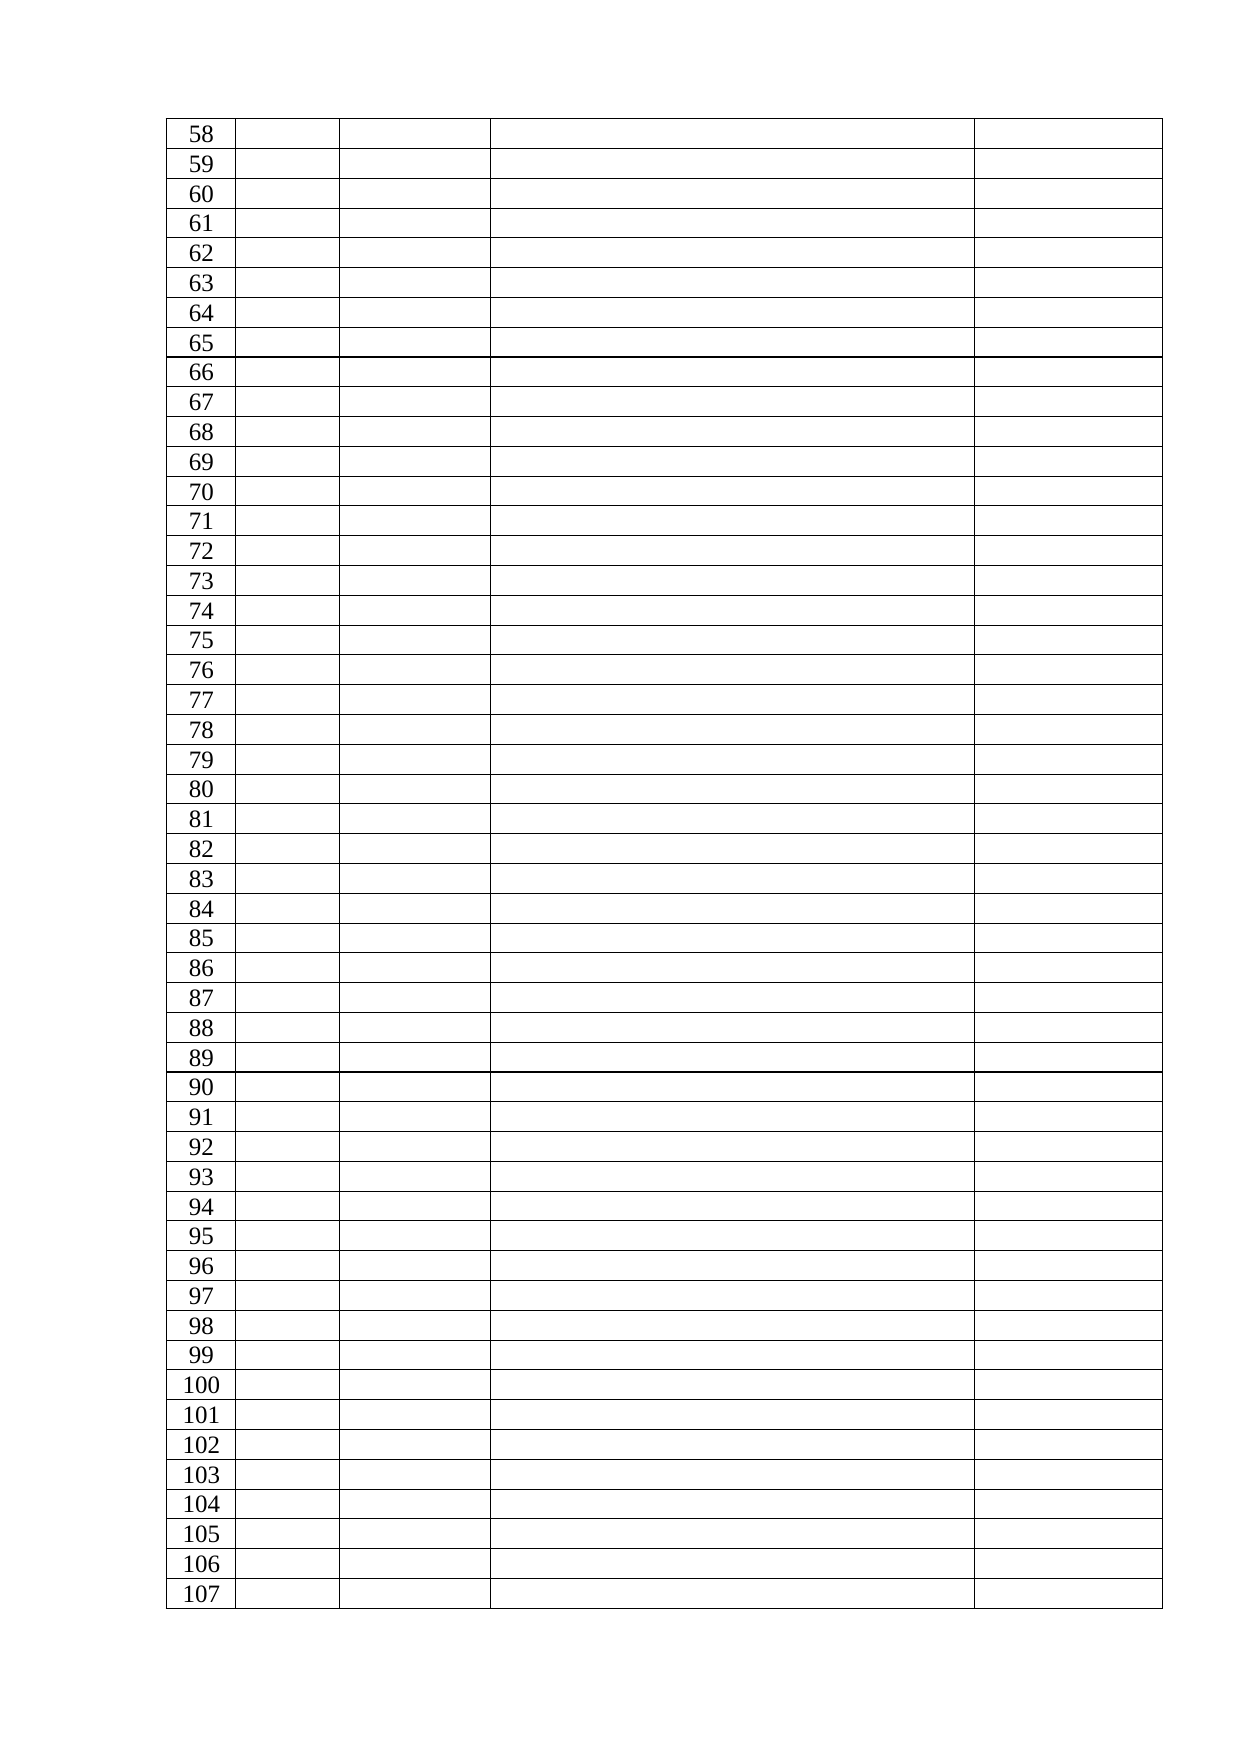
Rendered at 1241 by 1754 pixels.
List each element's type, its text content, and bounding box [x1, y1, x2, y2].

table_cell [975, 1073, 1162, 1101]
table_cell [975, 566, 1162, 595]
table_cell 87 [167, 983, 235, 1012]
table_cell [975, 804, 1162, 833]
table_cell [491, 894, 974, 922]
table_cell [491, 387, 974, 416]
table_cell [236, 1579, 339, 1608]
table_cell [975, 924, 1162, 952]
table_cell 91 [167, 1102, 235, 1131]
table_cell 102 [167, 1430, 235, 1459]
table_cell [340, 1192, 490, 1220]
table_cell [975, 953, 1162, 982]
table_cell [491, 536, 502, 565]
table_cell [975, 1013, 1162, 1042]
table_cell [340, 626, 490, 654]
table_cell [975, 1490, 1162, 1518]
table_cell [236, 1102, 339, 1131]
table_cell [340, 1549, 490, 1578]
table_cell [975, 1519, 1162, 1548]
table_cell [491, 924, 974, 952]
table_cell [236, 983, 339, 1012]
table_cell [491, 1192, 974, 1220]
table_cell [340, 328, 490, 356]
table_cell [236, 179, 339, 207]
table_cell [975, 179, 1162, 207]
table_cell 82 [167, 834, 235, 863]
table_cell [236, 149, 339, 178]
table_cell [491, 1549, 974, 1578]
table_cell [491, 983, 974, 1012]
table_cell [491, 298, 974, 327]
table_cell [236, 685, 339, 714]
table_cell 101 [167, 1400, 235, 1429]
table_cell [491, 238, 502, 267]
table_cell [975, 1400, 1162, 1429]
table_cell [491, 864, 974, 893]
table_cell [491, 715, 974, 744]
table_cell [236, 358, 339, 386]
table_cell [340, 894, 490, 922]
table_cell [975, 655, 1162, 684]
table_cell 72 [167, 536, 235, 565]
table_cell [236, 924, 339, 952]
table_cell [340, 209, 490, 237]
table_cell [236, 1549, 339, 1578]
table_cell [340, 1400, 490, 1429]
table_cell [340, 1013, 490, 1042]
table_cell [236, 477, 339, 505]
table_cell [975, 1192, 1162, 1220]
table_cell 74 [167, 596, 235, 624]
table_cell [236, 626, 339, 654]
table_cell [236, 417, 339, 446]
table_cell [491, 1132, 974, 1161]
table_cell [236, 1430, 339, 1459]
table_cell [975, 626, 1162, 654]
table_cell [236, 1043, 339, 1071]
table_cell [491, 626, 974, 654]
table_cell 75 [167, 626, 235, 654]
table_cell [236, 298, 339, 327]
table_cell [491, 209, 974, 237]
table_cell [340, 387, 490, 416]
table_cell [340, 358, 490, 386]
table_cell [975, 119, 1162, 148]
table_cell [491, 1490, 974, 1518]
table_cell 88 [167, 1013, 235, 1042]
table_cell [236, 387, 339, 416]
table_cell [491, 655, 974, 684]
table_cell 79 [167, 745, 235, 773]
table_cell [491, 268, 974, 297]
table_cell [491, 1579, 974, 1608]
table_cell [340, 596, 490, 624]
table_cell [491, 1221, 502, 1250]
table_cell 58 [167, 119, 235, 148]
table_cell [491, 1370, 974, 1399]
table_cell [491, 953, 974, 982]
table_cell [491, 149, 974, 178]
table_cell 65 [167, 328, 235, 356]
table_cell [340, 1430, 490, 1459]
table_cell [491, 1311, 974, 1339]
table_cell [975, 1221, 1162, 1250]
table_cell [491, 566, 974, 595]
table_cell 96 [167, 1251, 235, 1280]
table_cell [340, 924, 490, 952]
table_cell 97 [167, 1281, 235, 1310]
table_cell 100 [167, 1370, 235, 1399]
table_cell 92 [167, 1132, 235, 1161]
table_cell [340, 685, 490, 714]
table_cell [975, 477, 1162, 505]
table_cell [975, 775, 1162, 803]
table_cell [340, 1460, 490, 1488]
table_cell [491, 1102, 974, 1131]
table_cell [236, 1162, 339, 1191]
table_cell [236, 566, 339, 595]
table_cell [340, 477, 490, 505]
table_cell [340, 1043, 490, 1071]
table_cell [340, 1281, 490, 1310]
table_cell [963, 1221, 974, 1250]
table_cell [975, 1430, 1162, 1459]
table_cell [236, 745, 339, 773]
table_cell 94 [167, 1192, 235, 1220]
table_cell [491, 1430, 974, 1459]
table_cell [975, 1281, 1162, 1310]
table_cell [491, 447, 974, 476]
table_cell [340, 1132, 490, 1161]
table_cell 70 [167, 477, 235, 505]
table_cell [963, 1281, 974, 1310]
table_cell 71 [167, 506, 235, 535]
table_cell [975, 1460, 1162, 1488]
table_cell [340, 447, 490, 476]
table_cell 80 [167, 775, 235, 803]
table_cell [340, 983, 490, 1012]
table_cell [236, 1400, 339, 1429]
table_cell [340, 655, 490, 684]
table_cell [236, 1490, 339, 1518]
table_cell [975, 328, 1162, 356]
table_cell [236, 834, 339, 863]
table_cell [975, 1370, 1162, 1399]
table_cell [236, 1519, 339, 1548]
table_cell [975, 715, 1162, 744]
table_cell [340, 834, 490, 863]
table_cell [236, 953, 339, 982]
table_cell [975, 983, 1162, 1012]
table_cell [236, 1251, 339, 1280]
table_cell [975, 685, 1162, 714]
table_cell [340, 417, 490, 446]
table_cell [491, 417, 974, 446]
table_cell [236, 1221, 339, 1250]
table_cell [491, 477, 974, 505]
table_cell 66 [167, 358, 235, 386]
table_cell [491, 1043, 974, 1071]
table_cell [975, 238, 1162, 267]
table_cell [340, 1490, 490, 1518]
table_cell [340, 715, 490, 744]
table_cell [491, 804, 974, 833]
table_cell 98 [167, 1311, 235, 1339]
table_cell [340, 298, 490, 327]
table_cell 85 [167, 924, 235, 952]
table_cell [491, 1013, 974, 1042]
table_cell [236, 268, 339, 297]
table_cell [975, 1579, 1162, 1608]
table_cell [975, 149, 1162, 178]
table_cell [491, 179, 974, 207]
table_cell 86 [167, 953, 235, 982]
table_cell [975, 298, 1162, 327]
table_cell [975, 745, 1162, 773]
table_cell [975, 209, 1162, 237]
table_cell [491, 119, 974, 148]
table_cell [491, 1251, 974, 1280]
table_cell 106 [167, 1549, 235, 1578]
table_cell [236, 536, 339, 565]
table_cell [340, 804, 490, 833]
table_cell [491, 775, 974, 803]
table_cell 59 [167, 149, 235, 178]
table_cell [236, 775, 339, 803]
table_cell [491, 1519, 974, 1548]
table_cell [340, 1311, 490, 1339]
table_cell [236, 328, 339, 356]
table_cell 62 [167, 238, 235, 267]
table_cell [236, 715, 339, 744]
table_cell [340, 864, 490, 893]
table_cell [975, 1162, 1162, 1191]
table_cell [975, 894, 1162, 922]
table_cell 95 [167, 1221, 235, 1250]
table_cell [491, 506, 974, 535]
table_cell 77 [167, 685, 235, 714]
table_cell [491, 1400, 974, 1429]
table_cell 68 [167, 417, 235, 446]
table_cell 63 [167, 268, 235, 297]
table_cell [236, 1341, 339, 1369]
table_cell [236, 864, 339, 893]
table_cell 99 [167, 1341, 235, 1369]
table_cell [340, 775, 490, 803]
table_cell [236, 894, 339, 922]
table_cell [491, 1281, 502, 1310]
table_cell [975, 1549, 1162, 1578]
table_cell [340, 268, 490, 297]
table_cell 81 [167, 804, 235, 833]
table_cell [975, 864, 1162, 893]
table_cell [340, 1102, 490, 1131]
table_cell [236, 1073, 339, 1101]
table_cell 84 [167, 894, 235, 922]
table_cell [236, 1132, 339, 1161]
table_cell [340, 1341, 490, 1369]
table_cell [340, 566, 490, 595]
table_cell [975, 1251, 1162, 1280]
table_cell [340, 119, 490, 148]
table_cell [236, 1460, 339, 1488]
table_cell [975, 447, 1162, 476]
table_cell [340, 506, 490, 535]
table_cell 107 [167, 1579, 235, 1608]
table_cell 67 [167, 387, 235, 416]
table_cell 90 [167, 1073, 235, 1101]
table_cell [963, 238, 974, 267]
table_cell [963, 536, 974, 565]
table_cell [491, 1341, 974, 1369]
table_cell [975, 387, 1162, 416]
table_cell [491, 358, 974, 386]
table_cell [340, 238, 490, 267]
table_cell [975, 417, 1162, 446]
table_cell [236, 238, 339, 267]
table_cell [975, 1311, 1162, 1339]
table_cell [236, 1013, 339, 1042]
table_cell [491, 1162, 974, 1191]
table_cell [236, 1281, 339, 1310]
table_cell 60 [167, 179, 235, 207]
table_cell [236, 1311, 339, 1339]
table_cell [491, 1460, 974, 1488]
table_cell 89 [167, 1043, 235, 1071]
table_cell [340, 953, 490, 982]
table_cell [236, 447, 339, 476]
table_cell [340, 745, 490, 773]
table_cell [340, 1579, 490, 1608]
table_cell [975, 834, 1162, 863]
table_cell [491, 834, 974, 863]
table_cell [975, 1341, 1162, 1369]
table_cell 104 [167, 1490, 235, 1518]
table_cell [236, 655, 339, 684]
table_cell [340, 1519, 490, 1548]
table_cell [491, 685, 974, 714]
table_cell 105 [167, 1519, 235, 1548]
table_cell [340, 1221, 490, 1250]
table_cell [340, 1251, 490, 1280]
table_cell [975, 1102, 1162, 1131]
table_cell 76 [167, 655, 235, 684]
table_cell [975, 596, 1162, 624]
table_cell [340, 149, 490, 178]
table_cell [491, 745, 974, 773]
table_cell [236, 1370, 339, 1399]
table_cell [340, 1162, 490, 1191]
table_cell 69 [167, 447, 235, 476]
table_cell [975, 536, 1162, 565]
table_cell [236, 596, 339, 624]
table_cell [491, 328, 974, 356]
table_cell [236, 119, 339, 148]
table_cell [340, 1370, 490, 1399]
table_cell 103 [167, 1460, 235, 1488]
table_cell 78 [167, 715, 235, 744]
table_cell [491, 596, 974, 624]
table_cell [491, 1073, 974, 1101]
table_cell [236, 804, 339, 833]
table_cell 61 [167, 209, 235, 237]
table_cell 93 [167, 1162, 235, 1191]
table_cell 73 [167, 566, 235, 595]
table_cell [975, 1043, 1162, 1071]
table_cell [975, 506, 1162, 535]
table_cell [340, 536, 490, 565]
table_cell 83 [167, 864, 235, 893]
table_cell [340, 179, 490, 207]
table_cell [236, 209, 339, 237]
table_cell [975, 1132, 1162, 1161]
table_cell [236, 506, 339, 535]
table_cell [975, 268, 1162, 297]
table_cell [340, 1073, 490, 1101]
table_cell [975, 358, 1162, 386]
table_cell [236, 1192, 339, 1220]
table_cell 64 [167, 298, 235, 327]
